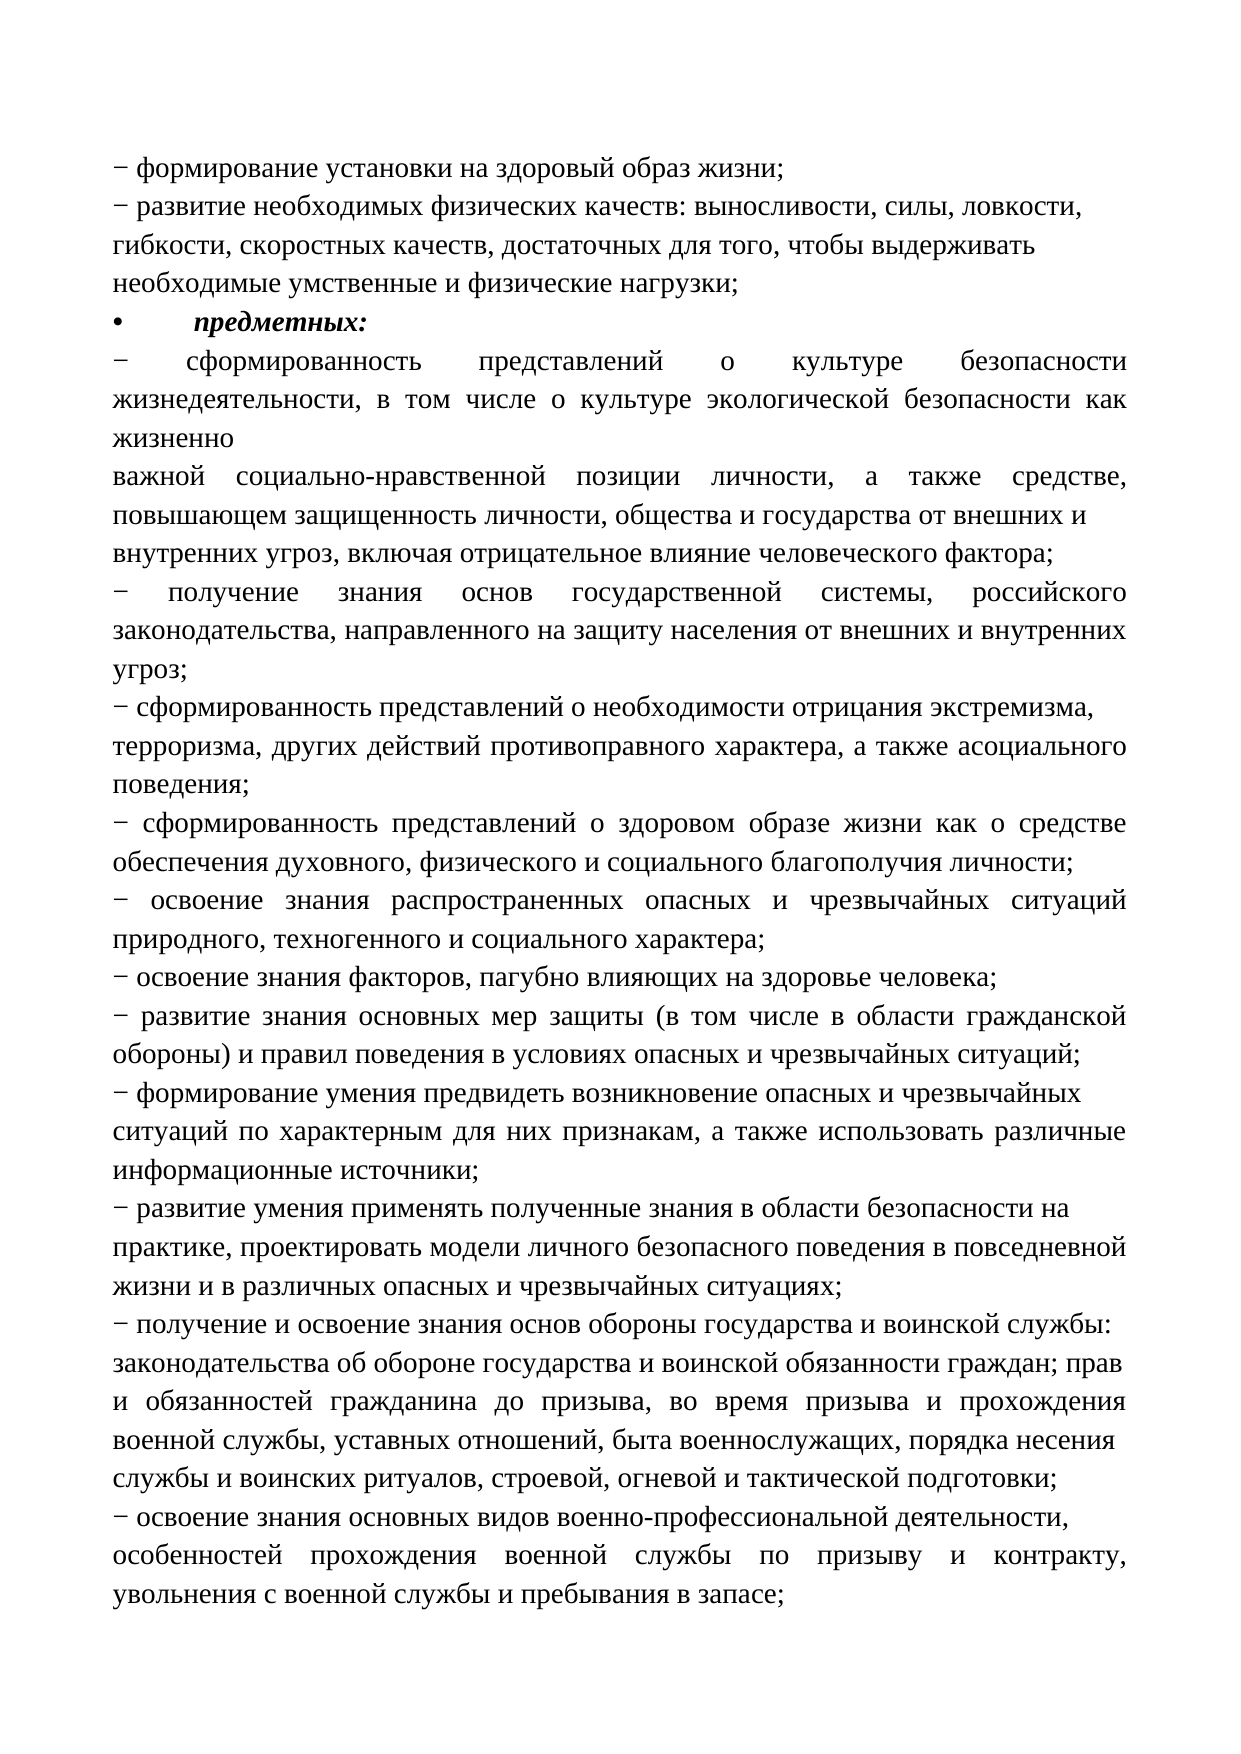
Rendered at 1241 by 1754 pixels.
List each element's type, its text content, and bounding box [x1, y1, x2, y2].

text терроризма, других действий противоправного характера, а также асоциального поведения; [112, 728, 1128, 800]
text − освоение знания основных видов военно-профессиональной деятельности, [112, 1499, 1128, 1532]
text − развитие необходимых физических качеств: выносливости, силы, ловкости, [112, 188, 1128, 222]
text практике, проектировать модели личного безопасного поведения в повседневной жизни и в различных опасных и чрезвычайных ситуациях; [112, 1229, 1128, 1301]
text − формирование установки на здоровый образ жизни; [112, 150, 1128, 183]
text − сформированность представлений о необходимости отрицания экстремизма, [112, 689, 1128, 723]
text и обязанностей гражданина до призыва, во время призыва и прохождения военной службы, уставных отношений, быта военнослужащих, порядка несения [112, 1383, 1128, 1455]
text − получение знания основ государственной системы, российского законодательства, направленного на защиту населения от внешних и внутренних угроз; [112, 574, 1128, 684]
text законодательства об обороне государства и воинской обязанности граждан; прав [112, 1345, 1128, 1378]
text − развитие знания основных мер защиты (в том числе в области гражданской обороны) и правил поведения в условиях опасных и чрезвычайных ситуаций; [112, 998, 1128, 1070]
text внутренних угроз, включая отрицательное влияние человеческого фактора; [112, 535, 1128, 569]
text − сформированность представлений о здоровом образе жизни как о средстве обеспечения духовного, физического и социального благополучия личности; [112, 805, 1128, 877]
text особенностей прохождения военной службы по призыву и контракту, увольнения с военной службы и пребывания в запасе; [112, 1537, 1128, 1609]
text важной социально-нравственной позиции личности, а также средстве, повышающем защищенность личности, общества и государства от внешних и [112, 458, 1128, 530]
text − получение и освоение знания основ обороны государства и воинской службы: [112, 1306, 1128, 1340]
text гибкости, скоростных качеств, достаточных для того, чтобы выдерживать [112, 227, 1128, 261]
text − освоение знания факторов, пагубно влияющих на здоровье человека; [112, 959, 1128, 993]
text службы и воинских ритуалов, строевой, огневой и тактической подготовки; [112, 1460, 1128, 1494]
text • предметных: [112, 304, 1128, 338]
text − сформированность представлений о культуре безопасности жизнедеятельности, в том числе о культуре экологической безопасности как жизненно [112, 343, 1128, 453]
text ситуаций по характерным для них признакам, а также использовать различные информационные источники; [112, 1113, 1128, 1186]
text − формирование умения предвидеть возникновение опасных и чрезвычайных [112, 1075, 1128, 1108]
text необходимые умственные и физические нагрузки; [112, 266, 1128, 299]
text − развитие умения применять полученные знания в области безопасности на [112, 1191, 1128, 1224]
text − освоение знания распространенных опасных и чрезвычайных ситуаций природного, техногенного и социального характера; [112, 882, 1128, 954]
